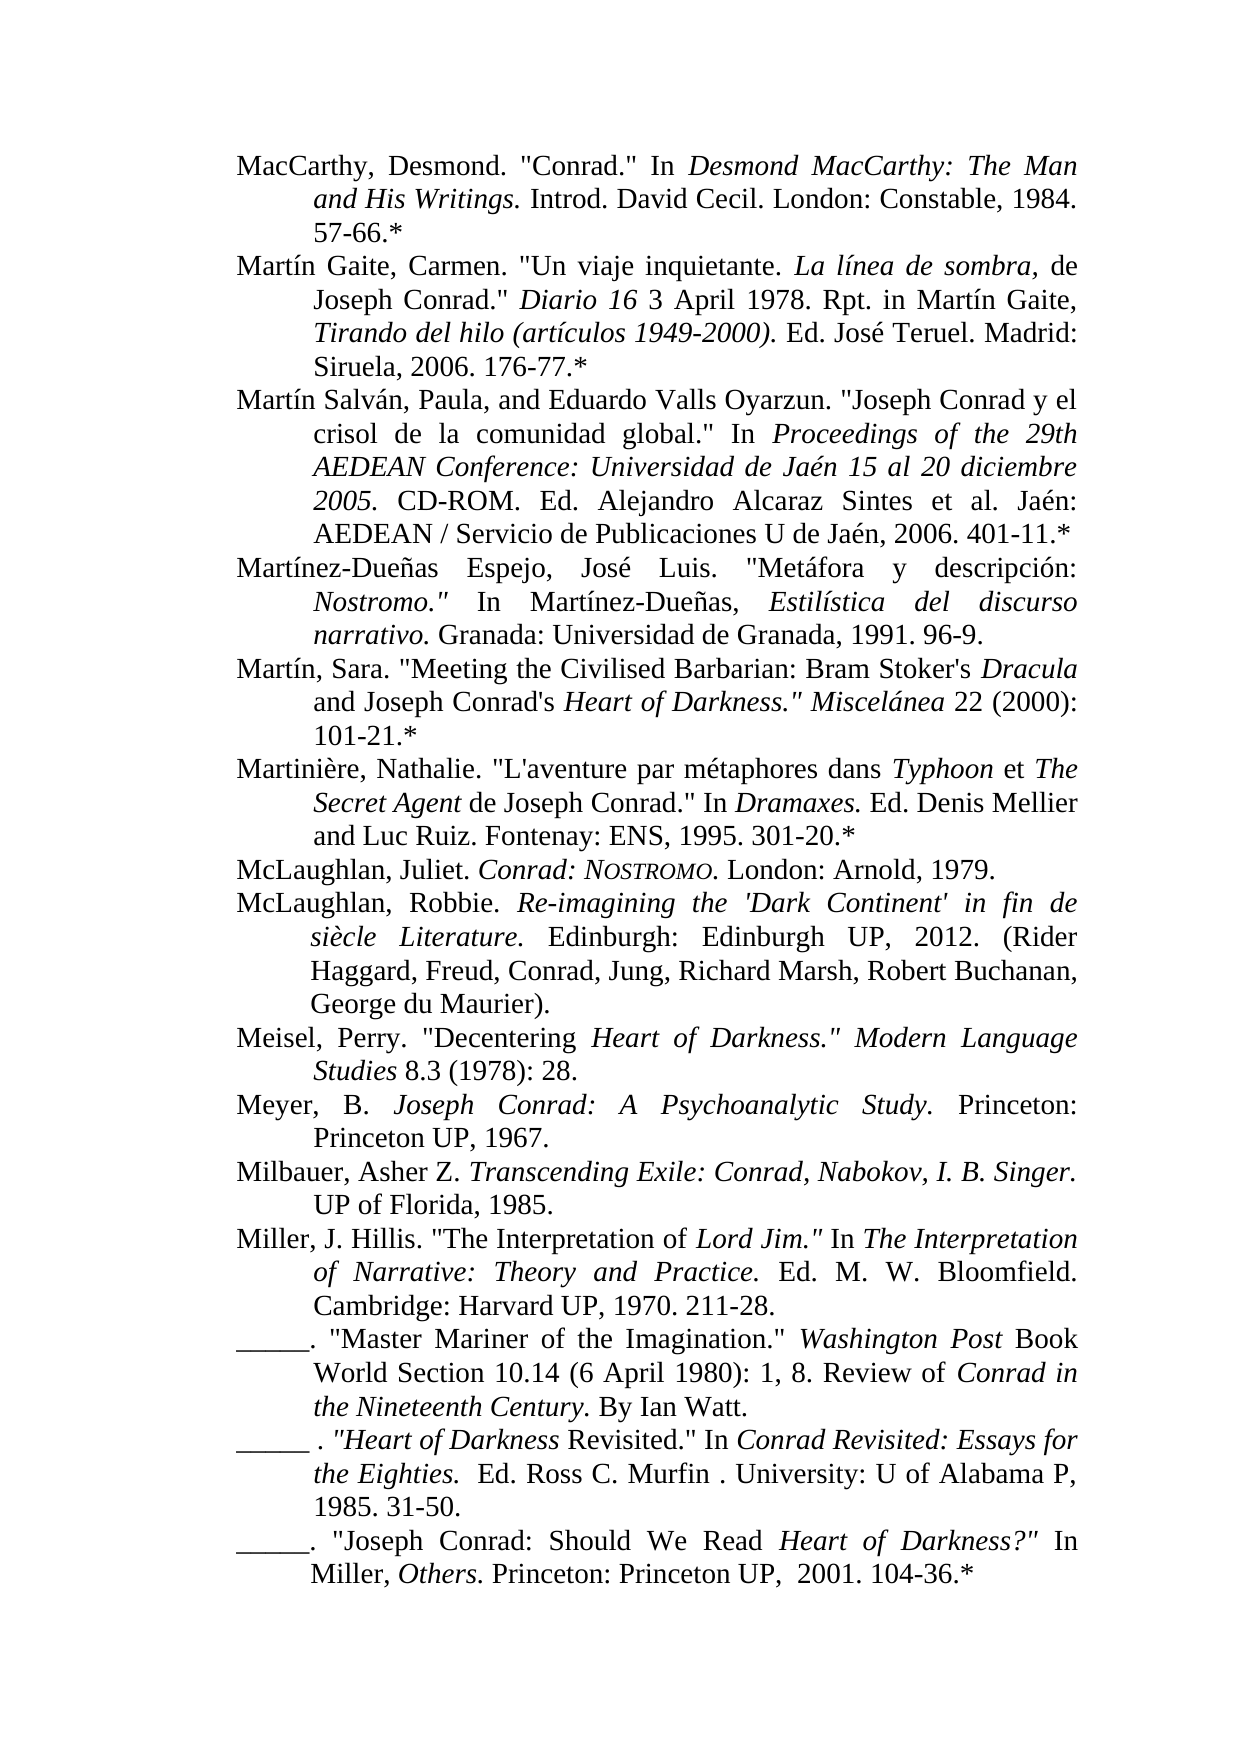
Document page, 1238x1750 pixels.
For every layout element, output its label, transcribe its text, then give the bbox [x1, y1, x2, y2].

text Martín Salván, Paula, and Eduardo Valls Oyarzun. "Joseph Conrad y el crisol de la comunidad global." In Proceedings of the 29th AEDEAN Conference: Universidad de Jaén 15 al 20 diciembre 2005. CD-ROM. Ed. Alejandro Alcaraz Sintes et al. Jaén: AEDEAN / Servicio de Publicaciones U de Jaén, 2006. 401-11.* [236, 382, 1078, 550]
text _____ . "Heart of Darkness Revisited." In Conrad Revisited: Essays for the Eighties. Ed. Ross C. Murfin . University: U of Alabama P, 1985. 31-50. [236, 1422, 1078, 1523]
text Martín Gaite, Carmen. "Un viaje inquietante. La línea de sombra, de Joseph Conrad." Diario 16 3 April 1978. Rpt. in Martín Gaite, Tirando del hilo (artículos 1949-2000). Ed. José Teruel. Madrid: Siruela, 2006. 176-77.* [236, 248, 1078, 382]
text McLaughlan, Juliet. Conrad: Nostromo. London: Arnold, 1979. [236, 852, 1078, 886]
text Meyer, B. Joseph Conrad: A Psychoanalytic Study. Princeton: Princeton UP, 1967. [236, 1087, 1078, 1154]
text McLaughlan, Robbie. Re-imagining the 'Dark Continent' in fin de siècle Literature. Edinburgh: Edinburgh UP, 2012. (Rider Haggard, Freud, Conrad, Jung, Richard Marsh, Robert Buchanan, George du Maurier). [236, 886, 1078, 1020]
text _____. "Master Mariner of the Imagination." Washington Post Book World Section 10.14 (6 April 1980): 1, 8. Review of Conrad in the Nineteenth Century. By Ian Watt. [236, 1322, 1078, 1422]
text MacCarthy, Desmond. "Conrad." In Desmond MacCarthy: The Man and His Writings. Introd. David Cecil. London: Constable, 1984. 57-66.* [236, 148, 1078, 248]
text Martínez-Dueñas Espejo, José Luis. "Metáfora y descripción: Nostromo." In Martínez-Dueñas, Estilística del discurso narrativo. Granada: Universidad de Granada, 1991. 96-9. [236, 550, 1078, 651]
text Martinière, Nathalie. "L'aventure par métaphores dans Typhoon et The Secret Agent de Joseph Conrad." In Dramaxes. Ed. Denis Mellier and Luc Ruiz. Fontenay: ENS, 1995. 301-20.* [236, 751, 1078, 852]
text Martín, Sara. "Meeting the Civilised Barbarian: Bram Stoker's Dracula and Joseph Conrad's Heart of Darkness." Miscelánea 22 (2000): 101-21.* [236, 651, 1078, 751]
text Miller, J. Hillis. "The Interpretation of Lord Jim." In The Interpretation of Narrative: Theory and Practice. Ed. M. W. Bloomfield. Cambridge: Harvard UP, 1970. 211-28. [236, 1221, 1078, 1322]
text Meisel, Perry. "Decentering Heart of Darkness." Modern Language Studies 8.3 (1978): 28. [236, 1020, 1078, 1087]
text _____. "Joseph Conrad: Should We Read Heart of Darkness?" In Miller, Others. Princeton: Princeton UP, 2001. 104-36.* [236, 1523, 1078, 1590]
text Milbauer, Asher Z. Transcending Exile: Conrad, Nabokov, I. B. Singer. UP of Florida, 1985. [236, 1154, 1078, 1221]
